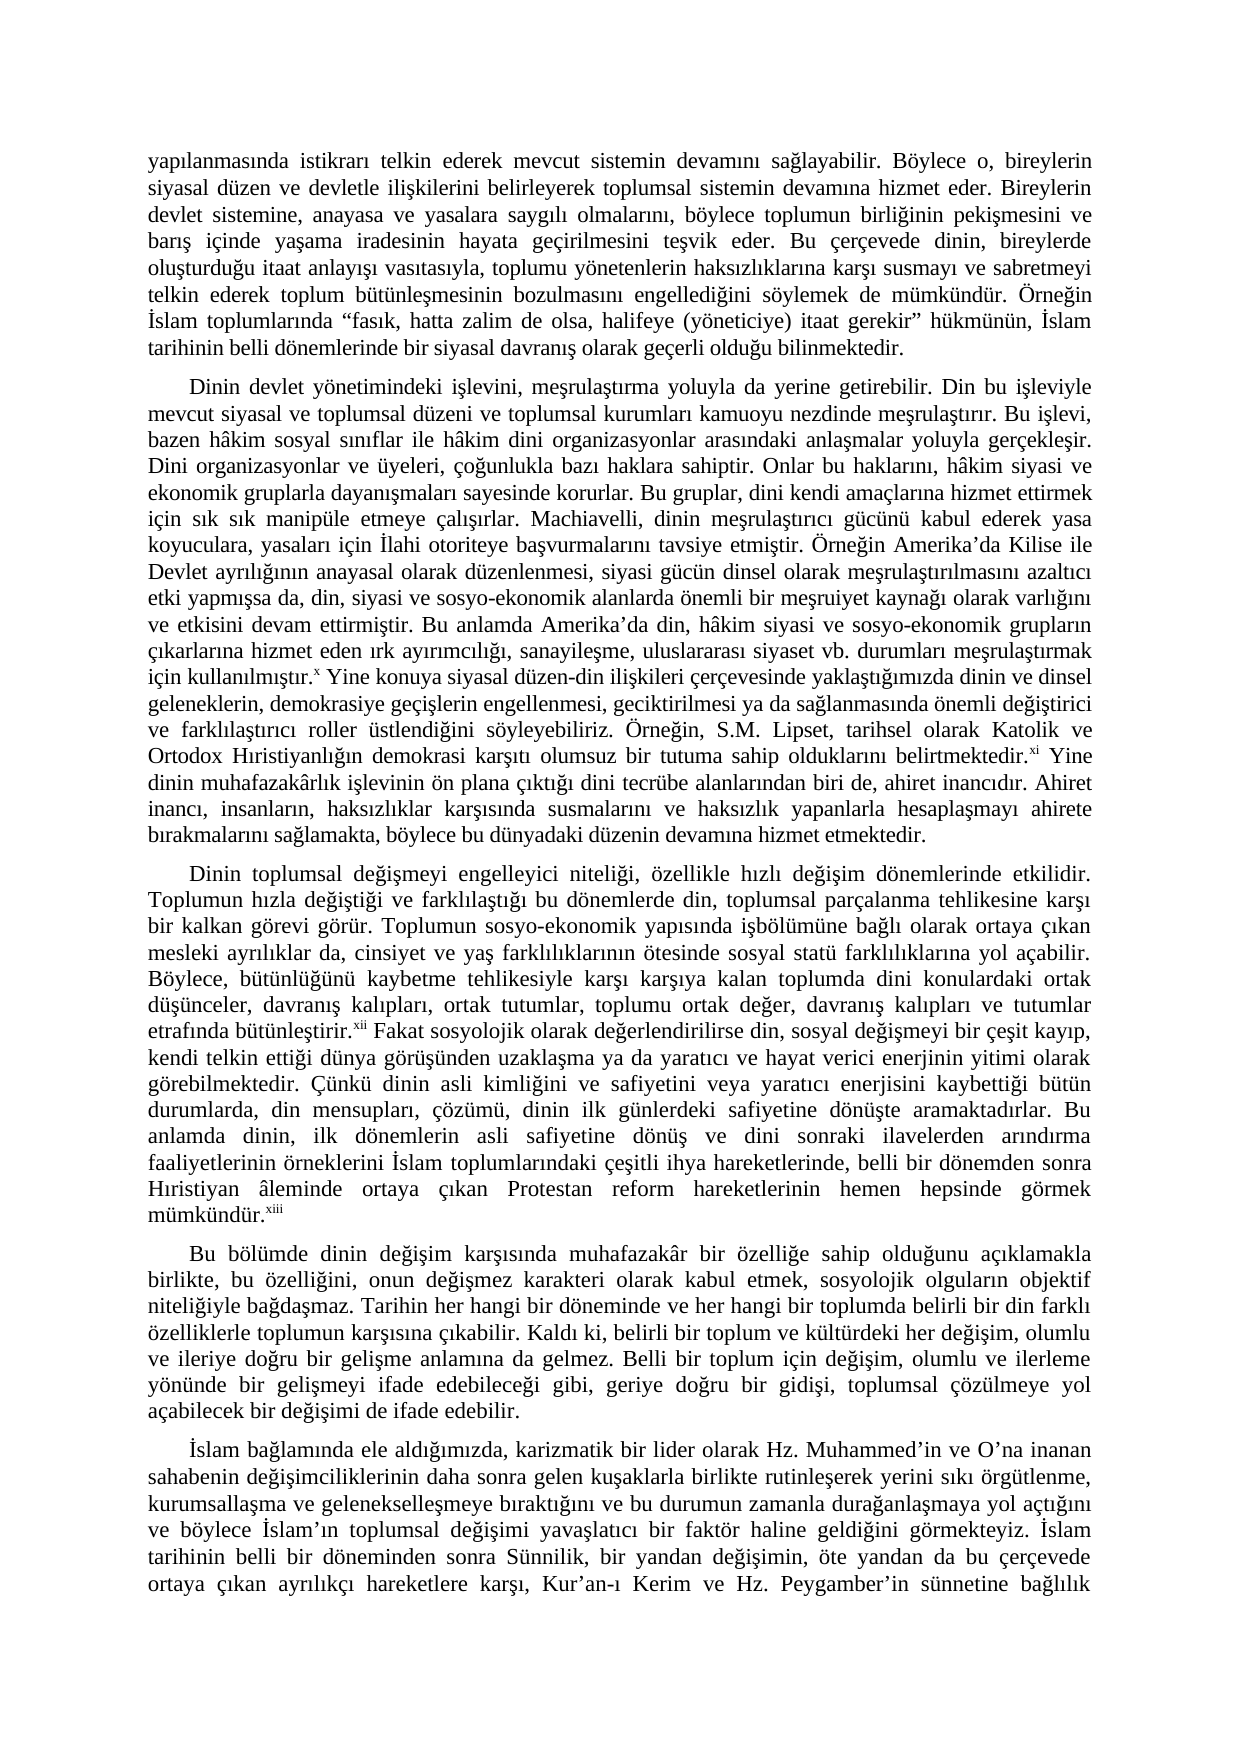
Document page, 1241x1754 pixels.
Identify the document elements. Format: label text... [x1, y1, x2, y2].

text Bu bölümde dinin değişim karşısında muhafazakâr bir özelliğe sahip olduğunu açıklamakla birlikte, bu özelliğini, onun değişmez karakteri olarak kabul etmek, sosyolojik olguların objektif niteliğiyle bağdaşmaz. Tarihin her hangi bir döneminde ve her hangi bir toplumda belirli bir din farklı özelliklerle toplumun karşısına çıkabilir. Kaldı ki, belirli bir toplum ve kültürdeki her değişim, olumlu ve ileriye doğru bir gelişme anlamına da gelmez. Belli bir toplum için değişim, olumlu ve ilerleme yönünde bir gelişmeyi ifade edebileceği gibi, geriye doğru bir gidişi, toplumsal çözülmeye yol açabilecek bir değişimi de ifade edebilir. [148, 1240, 1093, 1424]
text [148, 148, 1093, 361]
text Dinin toplumsal değişmeyi engelleyici niteliği, özellikle hızlı değişim dönemlerinde etkilidir. Toplumun hızla değiştiği ve farklılaştığı bu dönemlerde din, toplumsal parçalanma tehlikesine karşı bir kalkan görevi görür. Toplumun sosyo-ekonomik yapısında işbölümüne bağlı olarak ortaya çıkan mesleki ayrılıklar da, cinsiyet ve yaş farklılıklarının ötesinde sosyal statü farklılıklarına yol açabilir. Böylece, bütünlüğünü kaybetme tehlikesiyle karşı karşıya kalan toplumda dini konulardaki ortak düşünceler, davranış kalıpları, ortak tutumlar, toplumu ortak değer, davranış kalıpları ve tutumlar etrafında bütünleştirir. Fakat sosyolojik olarak değerlendirilirse din, sosyal değişmeyi bir çeşit kayıp, kendi telkin ettiği dünya görüşünden uzaklaşma ya da yaratıcı ve hayat verici enerjinin yitimi olarak görebilmektedir. Çünkü dinin asli kimliğini ve safiyetini veya yaratıcı enerjisini kaybettiği bütün durumlarda, din mensupları, çözümü, dinin ilk günlerdeki safiyetine dönüşte aramaktadırlar. Bu anlamda dinin, ilk dönemlerin asli safiyetine dönüş ve dini sonraki ilavelerden arındırma faaliyetlerinin örneklerini İslam toplumlarındaki çeşitli ihya hareketlerinde, belli bir dönemden sonra Hıristiyan âleminde ortaya çıkan Protestan reform hareketlerinin hemen hepsinde görmek mümkündür. [148, 860, 1093, 1228]
text Dinin devlet yönetimindeki işlevini, meşrulaştırma yoluyla da yerine getirebilir. Din bu işleviyle mevcut siyasal ve toplumsal düzeni ve toplumsal kurumları kamuoyu nezdinde meşrulaştırır. Bu işlevi, bazen hâkim sosyal sınıflar ile hâkim dini organizasyonlar arasındaki anlaşmalar yoluyla gerçekleşir. Dini organizasyonlar ve üyeleri, çoğunlukla bazı haklara sahiptir. Onlar bu haklarını, hâkim siyasi ve ekonomik gruplarla dayanışmaları sayesinde korurlar. Bu gruplar, dini kendi amaçlarına hizmet ettirmek için sık sık manipüle etmeye çalışırlar. Machiavelli, dinin meşrulaştırıcı gücünü kabul ederek yasa koyuculara, yasaları için İlahi otoriteye başvurmalarını tavsiye etmiştir. Örneğin Amerika’da Kilise ile Devlet ayrılığının anayasal olarak düzenlenmesi, siyasi gücün dinsel olarak meşrulaştırılmasını azaltıcı etki yapmışsa da, din, siyasi ve sosyo-ekonomik alanlarda önemli bir meşruiyet kaynağı olarak varlığını ve etkisini devam ettirmiştir. Bu anlamda Amerika’da din, hâkim siyasi ve sosyo-ekonomik grupların çıkarlarına hizmet eden ırk ayırımcılığı, sanayileşme, uluslararası siyaset vb. durumları meşrulaştırmak için kullanılmıştır. Yine konuya siyasal düzen-din ilişkileri çerçevesinde yaklaştığımızda dinin ve dinsel geleneklerin, demokrasiye geçişlerin engellenmesi, geciktirilmesi ya da sağlanmasında önemli değiştirici ve farklılaştırıcı roller üstlendiğini söyleyebiliriz. Örneğin, S.M. Lipset, tarihsel olarak Katolik ve Ortodox Hıristiyanlığın demokrasi karşıtı olumsuz bir tutuma sahip olduklarını belirtmektedir. Yine dinin muhafazakârlık işlevinin ön plana çıktığı dini tecrübe alanlarından biri de, ahiret inancıdır. Ahiret inancı, insanların, haksızlıklar karşısında susmalarını ve haksızlık yapanlarla hesaplaşmayı ahirete bırakmalarını sağlamakta, böylece bu dünyadaki düzenin devamına hizmet etmektedir. [148, 373, 1093, 848]
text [148, 1437, 1093, 1597]
